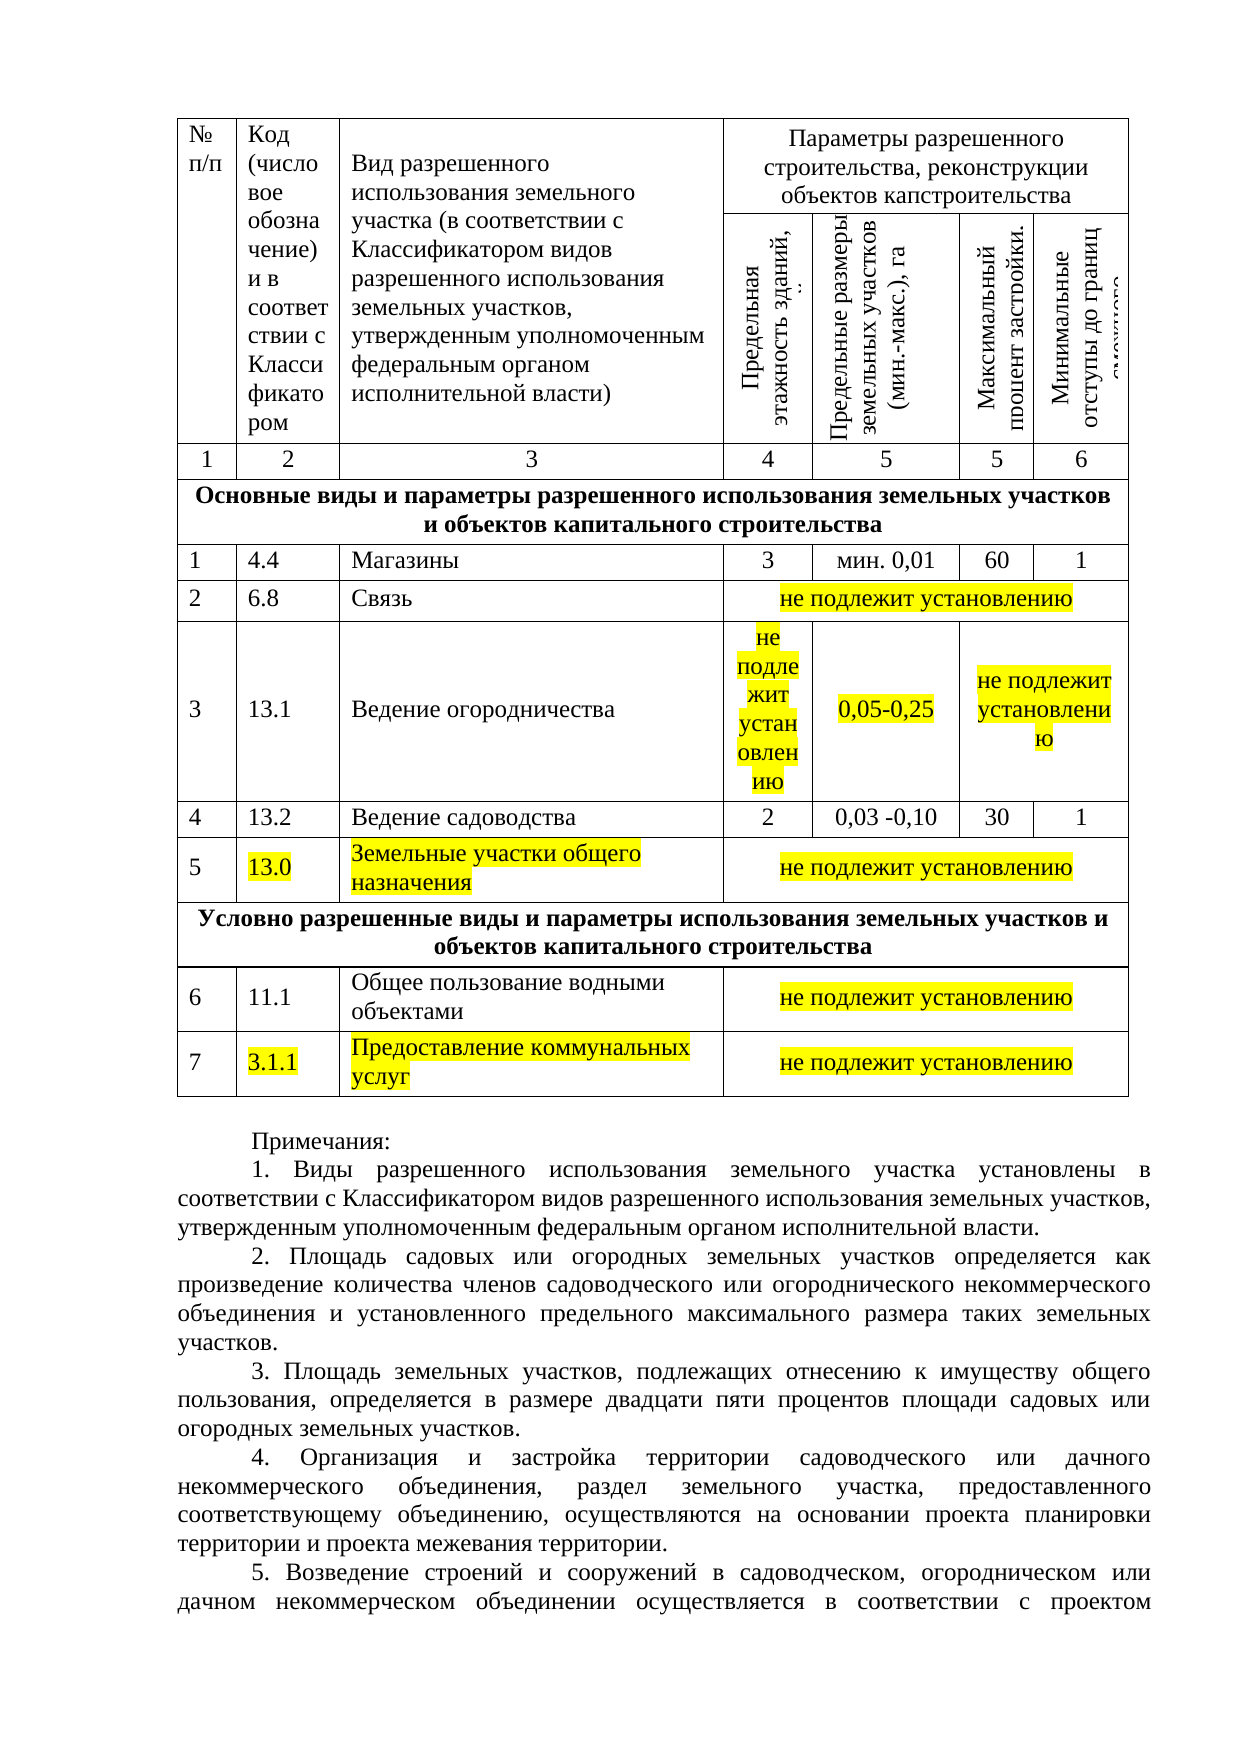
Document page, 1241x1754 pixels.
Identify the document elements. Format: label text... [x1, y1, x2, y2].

table_cell 4.4 [237, 545, 339, 580]
table_cell мин. 0,01 [813, 545, 959, 580]
table_header Код (числовое обозначение) и в соответствии с Классификатором [237, 119, 339, 443]
table_cell Предоставление коммунальных услуг [340, 1032, 723, 1096]
table_cell 1 [1034, 545, 1128, 580]
table_cell 13.1 [237, 622, 339, 801]
table_cell Основные виды и параметры разрешенного использования земельных участков и объектов капитального строительства [178, 480, 1128, 544]
table_cell 1 [178, 545, 236, 580]
table_cell не подлежит установлению [724, 581, 1128, 621]
table_cell не подлежит установлению [724, 838, 1128, 902]
table_cell Общее пользование водными объектами [340, 968, 723, 1031]
table_cell 5 [813, 444, 959, 479]
table_cell 2 [724, 802, 812, 837]
table_cell 30 [960, 802, 1033, 837]
table_cell 60 [960, 545, 1033, 580]
table_cell 4 [178, 802, 236, 837]
table_cell Минимальные отступы до границ смежного земельного участка [1034, 214, 1128, 443]
text 1. Виды разрешенного использования земельного участка установлены в соответствии с Классификатором видов разрешенного использования земельных участков, утвержденным уполномоченным федеральным органом исполнительной власти. [177, 1154, 1152, 1241]
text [177, 1557, 1152, 1614]
table_cell 6.8 [237, 581, 339, 621]
table_cell 5 [960, 444, 1033, 479]
table_cell Предельные размеры земельных участков (мин.-макс.), га [813, 214, 959, 443]
table_cell 7 [178, 1032, 236, 1096]
text Примечания: [177, 1126, 1152, 1154]
table_cell 13.0 [237, 838, 339, 902]
table_cell 6 [178, 968, 236, 1031]
table_cell 13.2 [237, 802, 339, 837]
table_cell 0,03 -0,10 [813, 802, 959, 837]
table_cell Ведение огородничества [340, 622, 723, 801]
text 3. Площадь земельных участков, подлежащих отнесению к имуществу общего пользования, определяется в размере двадцати пяти процентов площади садовых или огородных земельных участков. [177, 1356, 1152, 1442]
table_cell 2 [178, 581, 236, 621]
table_cell 3 [178, 622, 236, 801]
table_cell 2 [237, 444, 339, 479]
table_cell не подлежит установлению [724, 1032, 1128, 1096]
table_header № п/п [178, 119, 236, 443]
table_cell 5 [178, 838, 236, 902]
text 2. Площадь садовых или огородных земельных участков определяется как произведение количества членов садоводческого или огороднического некоммерческого объединения и установленного предельного максимального размера таких земельных участков. [177, 1241, 1152, 1356]
table_cell не подлежит установлению [724, 622, 812, 801]
table_cell Максимальный процент застройки, % [960, 214, 1033, 443]
table_cell Земельные участки общего назначения [340, 838, 723, 902]
text 4. Организация и застройка территории садоводческого или дачного некоммерческого объединения, раздел земельного участка, предоставленного соответствующему объединению, осуществляются на основании проекта планировки территории и проекта межевания территории. [177, 1442, 1152, 1557]
table_cell Магазины [340, 545, 723, 580]
table_cell не подлежит установлению [960, 622, 1128, 801]
table_cell 11.1 [237, 968, 339, 1031]
table_cell Ведение садоводства [340, 802, 723, 837]
table_cell 3.1.1 [237, 1032, 339, 1096]
table_cell Условно разрешенные виды и параметры использования земельных участков и объектов капитального строительства [178, 903, 1128, 966]
table_cell не подлежит установлению [724, 968, 1128, 1031]
table_header Вид разрешенного использования земельного участка (в соответствии с Классификатором видов разрешенного использования земельных участков, утвержденным уполномоченным федеральным органом исполнительной власти) [340, 119, 723, 443]
table_cell 3 [340, 444, 723, 479]
table_cell 0,05-0,25 [813, 622, 959, 801]
table_cell 1 [1034, 802, 1128, 837]
table_header Параметры разрешенного строительства, реконструкции объектов капстроительства [724, 119, 1128, 213]
table_cell Связь [340, 581, 723, 621]
table_cell 3 [724, 545, 812, 580]
table_cell Предельная этажность зданий, строений, сооружений, этаж [724, 214, 812, 443]
table_cell 4 [724, 444, 812, 479]
table_cell 1 [178, 444, 236, 479]
table_cell 6 [1034, 444, 1128, 479]
